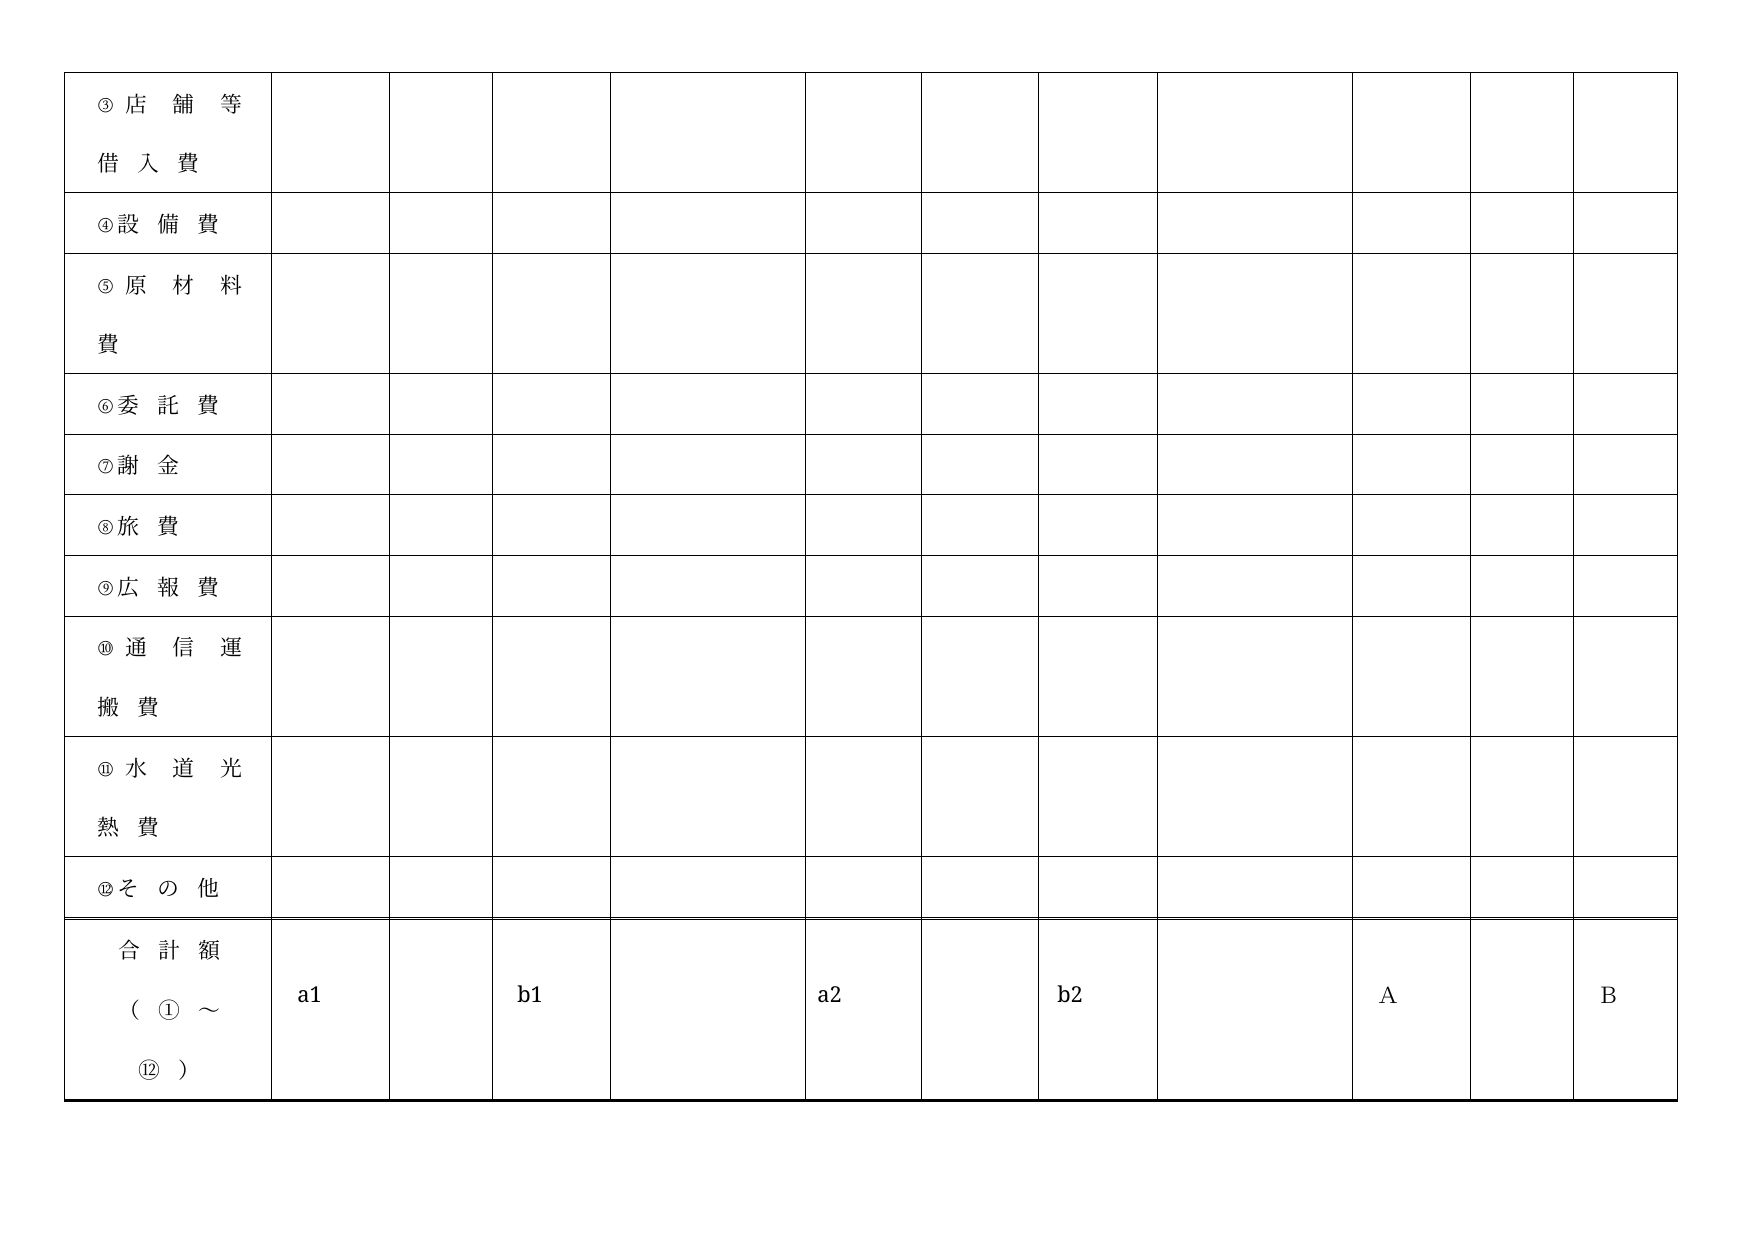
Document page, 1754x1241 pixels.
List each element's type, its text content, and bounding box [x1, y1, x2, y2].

table_cell ③店舗等借入費 [65, 73, 271, 192]
table_cell [1039, 556, 1157, 616]
table_cell [1353, 617, 1470, 736]
table_cell [272, 435, 389, 494]
table_cell [1039, 374, 1157, 434]
table_cell [1471, 495, 1573, 555]
table_cell [922, 435, 1038, 494]
table_cell [493, 857, 610, 917]
table_cell [1158, 374, 1352, 434]
table_cell ⑥委託費 [65, 374, 271, 434]
table_cell [272, 556, 389, 616]
table_cell [1039, 73, 1157, 192]
table_cell [1353, 193, 1470, 253]
table_cell [1158, 495, 1352, 555]
table_cell ⑧旅費 [65, 495, 271, 555]
table_cell [272, 254, 389, 373]
table_cell [1471, 737, 1573, 856]
table_cell [493, 495, 610, 555]
table_cell [611, 73, 805, 192]
table_cell [806, 556, 921, 616]
table_cell [1353, 73, 1470, 192]
table_cell [611, 737, 805, 856]
table_cell [272, 737, 389, 856]
table_cell [1471, 374, 1573, 434]
table_cell [806, 617, 921, 736]
table_cell [806, 737, 921, 856]
table_cell Ｂ [1574, 920, 1677, 1098]
table_cell [272, 73, 389, 192]
table_cell [611, 617, 805, 736]
table_cell [390, 617, 492, 736]
table_cell [1471, 73, 1573, 192]
table_cell [1158, 857, 1352, 917]
table_cell [1574, 495, 1677, 555]
table_cell [493, 193, 610, 253]
table_cell [1574, 193, 1677, 253]
table_cell [806, 254, 921, 373]
table_cell ⑦謝金 [65, 435, 271, 494]
table_cell [1471, 617, 1573, 736]
table_cell [922, 737, 1038, 856]
table_cell [922, 374, 1038, 434]
table_cell [1039, 254, 1157, 373]
table_cell [1158, 193, 1352, 253]
table_cell [493, 556, 610, 616]
table_cell [272, 857, 389, 917]
table_cell [1574, 617, 1677, 736]
table_cell [1574, 737, 1677, 856]
table_cell [922, 920, 1038, 1098]
table_cell ⑨広報費 [65, 556, 271, 616]
table_cell [390, 254, 492, 373]
table_cell [922, 495, 1038, 555]
table_cell a2 [806, 920, 921, 1098]
table_cell [390, 920, 492, 1098]
table_cell [1471, 254, 1573, 373]
table_cell [1039, 193, 1157, 253]
table_cell [1471, 920, 1573, 1098]
table_cell b2 [1039, 920, 1157, 1098]
table_cell ⑪水道光熱費 [65, 737, 271, 856]
table_cell [611, 857, 805, 917]
table_cell [1574, 857, 1677, 917]
table_cell ⑤原材料費 [65, 254, 271, 373]
table_cell ⑩通信運搬費 [65, 617, 271, 736]
table_cell [922, 617, 1038, 736]
table_cell [493, 374, 610, 434]
table_cell [922, 193, 1038, 253]
table_cell [806, 374, 921, 434]
table_cell [922, 73, 1038, 192]
table_cell [1039, 617, 1157, 736]
table_cell [1039, 737, 1157, 856]
table_cell [1353, 857, 1470, 917]
table_cell [922, 254, 1038, 373]
table_cell [1574, 374, 1677, 434]
table_cell [272, 193, 389, 253]
table_cell [390, 193, 492, 253]
table_cell [493, 73, 610, 192]
table_cell [493, 617, 610, 736]
table_cell [390, 495, 492, 555]
table_cell [1353, 374, 1470, 434]
table_cell [1158, 920, 1352, 1098]
table_cell [390, 374, 492, 434]
table_cell [1471, 857, 1573, 917]
table_cell [1158, 556, 1352, 616]
table_cell [1574, 556, 1677, 616]
table_cell [611, 193, 805, 253]
table_cell [1039, 435, 1157, 494]
table_cell b1 [493, 920, 610, 1098]
table_cell [611, 374, 805, 434]
table_cell [611, 435, 805, 494]
table_cell [272, 374, 389, 434]
table_cell 合計額（①～⑫） [65, 920, 271, 1098]
table_cell [493, 254, 610, 373]
table_cell [1471, 556, 1573, 616]
table_cell [272, 617, 389, 736]
table_cell [1039, 857, 1157, 917]
table_cell [390, 73, 492, 192]
table_cell ⑫その他 [65, 857, 271, 917]
table_cell [1471, 435, 1573, 494]
table_cell [1158, 617, 1352, 736]
table_cell [1353, 737, 1470, 856]
table_cell [611, 556, 805, 616]
table_cell Ａ [1353, 920, 1470, 1098]
table_cell [922, 556, 1038, 616]
table_cell [1353, 435, 1470, 494]
table_cell ④設備費 [65, 193, 271, 253]
table_cell [390, 435, 492, 494]
table_cell [806, 73, 921, 192]
table_cell [390, 857, 492, 917]
table_cell [390, 737, 492, 856]
table_cell [1353, 254, 1470, 373]
table_cell [611, 495, 805, 555]
table_cell [611, 254, 805, 373]
table_cell [1158, 435, 1352, 494]
table_cell [806, 495, 921, 555]
table_cell [1353, 556, 1470, 616]
table_cell [611, 920, 805, 1098]
table_cell a1 [272, 920, 389, 1098]
table_cell [272, 495, 389, 555]
table_cell [390, 556, 492, 616]
table_cell [1574, 73, 1677, 192]
table_cell [1574, 254, 1677, 373]
table_cell [1574, 435, 1677, 494]
table_cell [1158, 737, 1352, 856]
table_cell [806, 857, 921, 917]
table_cell [806, 193, 921, 253]
table_cell [493, 435, 610, 494]
table_cell [1039, 495, 1157, 555]
table_cell [1353, 495, 1470, 555]
table_cell [1471, 193, 1573, 253]
table_cell [922, 857, 1038, 917]
table_cell [806, 435, 921, 494]
table_cell [1158, 254, 1352, 373]
table_cell [1158, 73, 1352, 192]
table_cell [493, 737, 610, 856]
